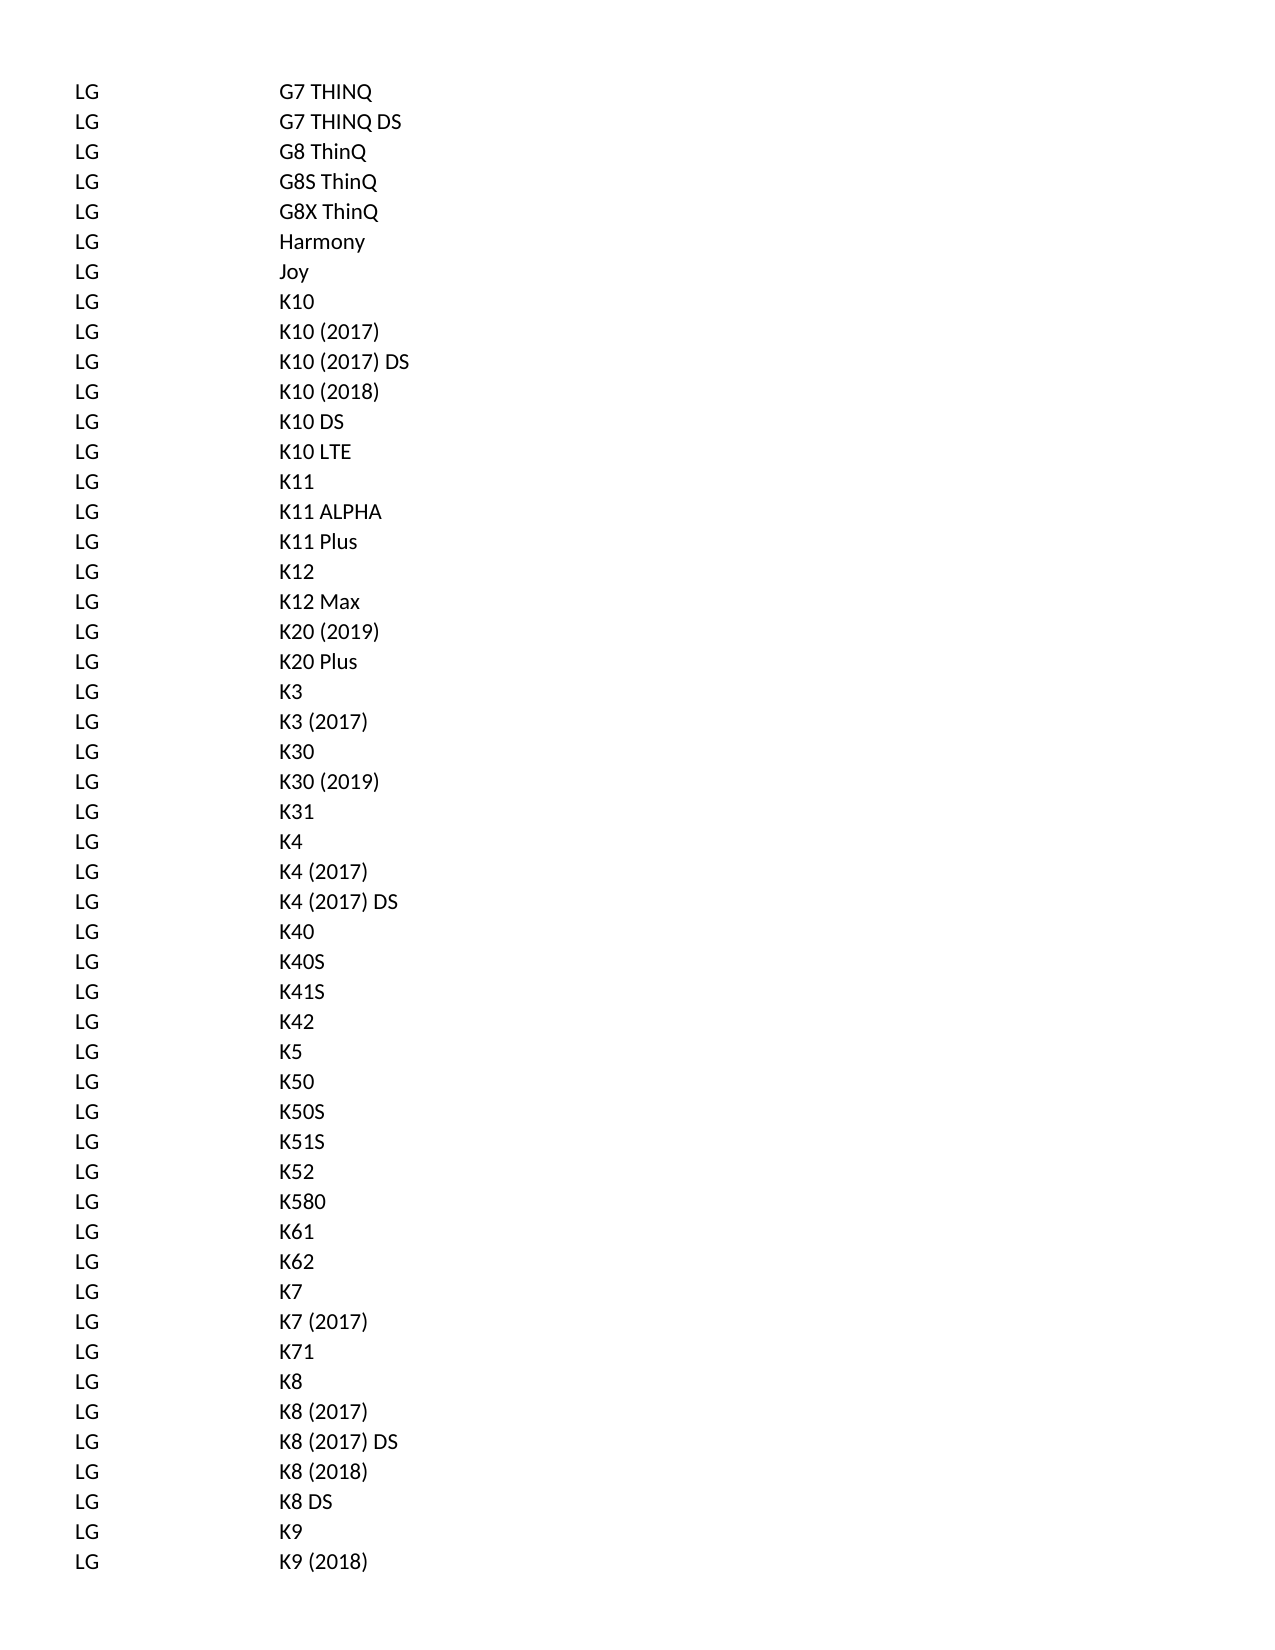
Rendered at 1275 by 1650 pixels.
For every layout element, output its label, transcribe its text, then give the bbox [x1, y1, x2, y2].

table_cell LG [64, 825, 268, 855]
table_cell K50 [268, 1065, 922, 1095]
table_cell LG [64, 1095, 268, 1125]
table_cell K31 [268, 795, 922, 825]
table_cell LG [64, 855, 268, 885]
table_cell LG [64, 1155, 268, 1185]
table_cell LG [64, 1365, 268, 1395]
table_cell LG [64, 465, 268, 495]
table_cell K10 LTE [268, 435, 922, 465]
table_cell LG [64, 1425, 268, 1455]
table_cell K12 [268, 555, 922, 585]
table_cell LG [64, 615, 268, 645]
table_cell K40 [268, 915, 922, 945]
table_cell G7 THINQ DS [268, 105, 922, 135]
table_cell LG [64, 1245, 268, 1275]
table_cell LG [64, 345, 268, 375]
table_cell Harmony [268, 225, 922, 255]
table_cell LG [64, 1485, 268, 1515]
table_cell K11 ALPHA [268, 495, 922, 525]
table_cell LG [64, 555, 268, 585]
table_cell K4 (2017) [268, 855, 922, 885]
table_cell LG [64, 525, 268, 555]
table_cell K11 [268, 465, 922, 495]
table_cell K30 [268, 735, 922, 765]
table_cell LG [64, 1125, 268, 1155]
table_cell K40S [268, 945, 922, 975]
table_cell LG [64, 735, 268, 765]
table_cell LG [64, 1515, 268, 1545]
table_cell K10 DS [268, 405, 922, 435]
table_cell LG [64, 975, 268, 1005]
table_cell LG [64, 285, 268, 315]
table_cell LG [64, 1395, 268, 1425]
table_cell LG [64, 1215, 268, 1245]
table_cell K62 [268, 1245, 922, 1275]
table_cell K51S [268, 1125, 922, 1155]
table_cell LG [64, 1335, 268, 1365]
table_cell LG [64, 195, 268, 225]
table_cell G7 THINQ [268, 75, 922, 105]
table_cell K9 [268, 1515, 922, 1545]
table_cell LG [64, 135, 268, 165]
table_cell Joy [268, 255, 922, 285]
table_cell G8S ThinQ [268, 165, 922, 195]
table_cell LG [64, 495, 268, 525]
table_cell LG [64, 645, 268, 675]
table_cell K4 [268, 825, 922, 855]
table_cell K10 (2018) [268, 375, 922, 405]
table_cell K20 Plus [268, 645, 922, 675]
table_cell K8 (2018) [268, 1455, 922, 1485]
table_cell LG [64, 105, 268, 135]
table_cell G8 ThinQ [268, 135, 922, 165]
table_cell LG [64, 585, 268, 615]
table_cell K50S [268, 1095, 922, 1125]
table_cell LG [64, 1305, 268, 1335]
table_cell K4 (2017) DS [268, 885, 922, 915]
table_cell K8 DS [268, 1485, 922, 1515]
table_cell K42 [268, 1005, 922, 1035]
table_cell LG [64, 765, 268, 795]
table_cell K8 (2017) DS [268, 1425, 922, 1455]
table_cell K3 (2017) [268, 705, 922, 735]
table_cell LG [64, 405, 268, 435]
table_cell LG [64, 675, 268, 705]
table_cell LG [64, 165, 268, 195]
table_cell K61 [268, 1215, 922, 1245]
table_cell LG [64, 915, 268, 945]
table_cell K11 Plus [268, 525, 922, 555]
table_cell LG [64, 945, 268, 975]
table_cell K12 Max [268, 585, 922, 615]
table_cell K8 (2017) [268, 1395, 922, 1425]
table_cell LG [64, 255, 268, 285]
table_cell K3 [268, 675, 922, 705]
table_cell G8X ThinQ [268, 195, 922, 225]
table_cell K10 (2017) [268, 315, 922, 345]
table_cell K5 [268, 1035, 922, 1065]
table_cell LG [64, 1185, 268, 1215]
table_cell LG [64, 1065, 268, 1095]
table_cell LG [64, 435, 268, 465]
table_cell LG [64, 1005, 268, 1035]
table_cell LG [64, 1455, 268, 1485]
table_cell LG [64, 315, 268, 345]
table_cell K7 (2017) [268, 1305, 922, 1335]
table_cell K41S [268, 975, 922, 1005]
table_cell K20 (2019) [268, 615, 922, 645]
table_cell K7 [268, 1275, 922, 1305]
table_cell LG [64, 1275, 268, 1305]
table_cell LG [64, 1035, 268, 1065]
table_cell LG [64, 885, 268, 915]
table_cell K30 (2019) [268, 765, 922, 795]
table_cell K71 [268, 1335, 922, 1365]
table_cell LG [64, 225, 268, 255]
table_cell LG [64, 795, 268, 825]
table_cell LG [64, 705, 268, 735]
table_cell LG [64, 375, 268, 405]
table_cell K9 (2018) [268, 1545, 922, 1575]
table_cell K52 [268, 1155, 922, 1185]
table_cell K8 [268, 1365, 922, 1395]
table_cell K580 [268, 1185, 922, 1215]
table_cell K10 [268, 285, 922, 315]
table_cell LG [64, 75, 268, 105]
table_cell K10 (2017) DS [268, 345, 922, 375]
table_cell LG [64, 1545, 268, 1575]
